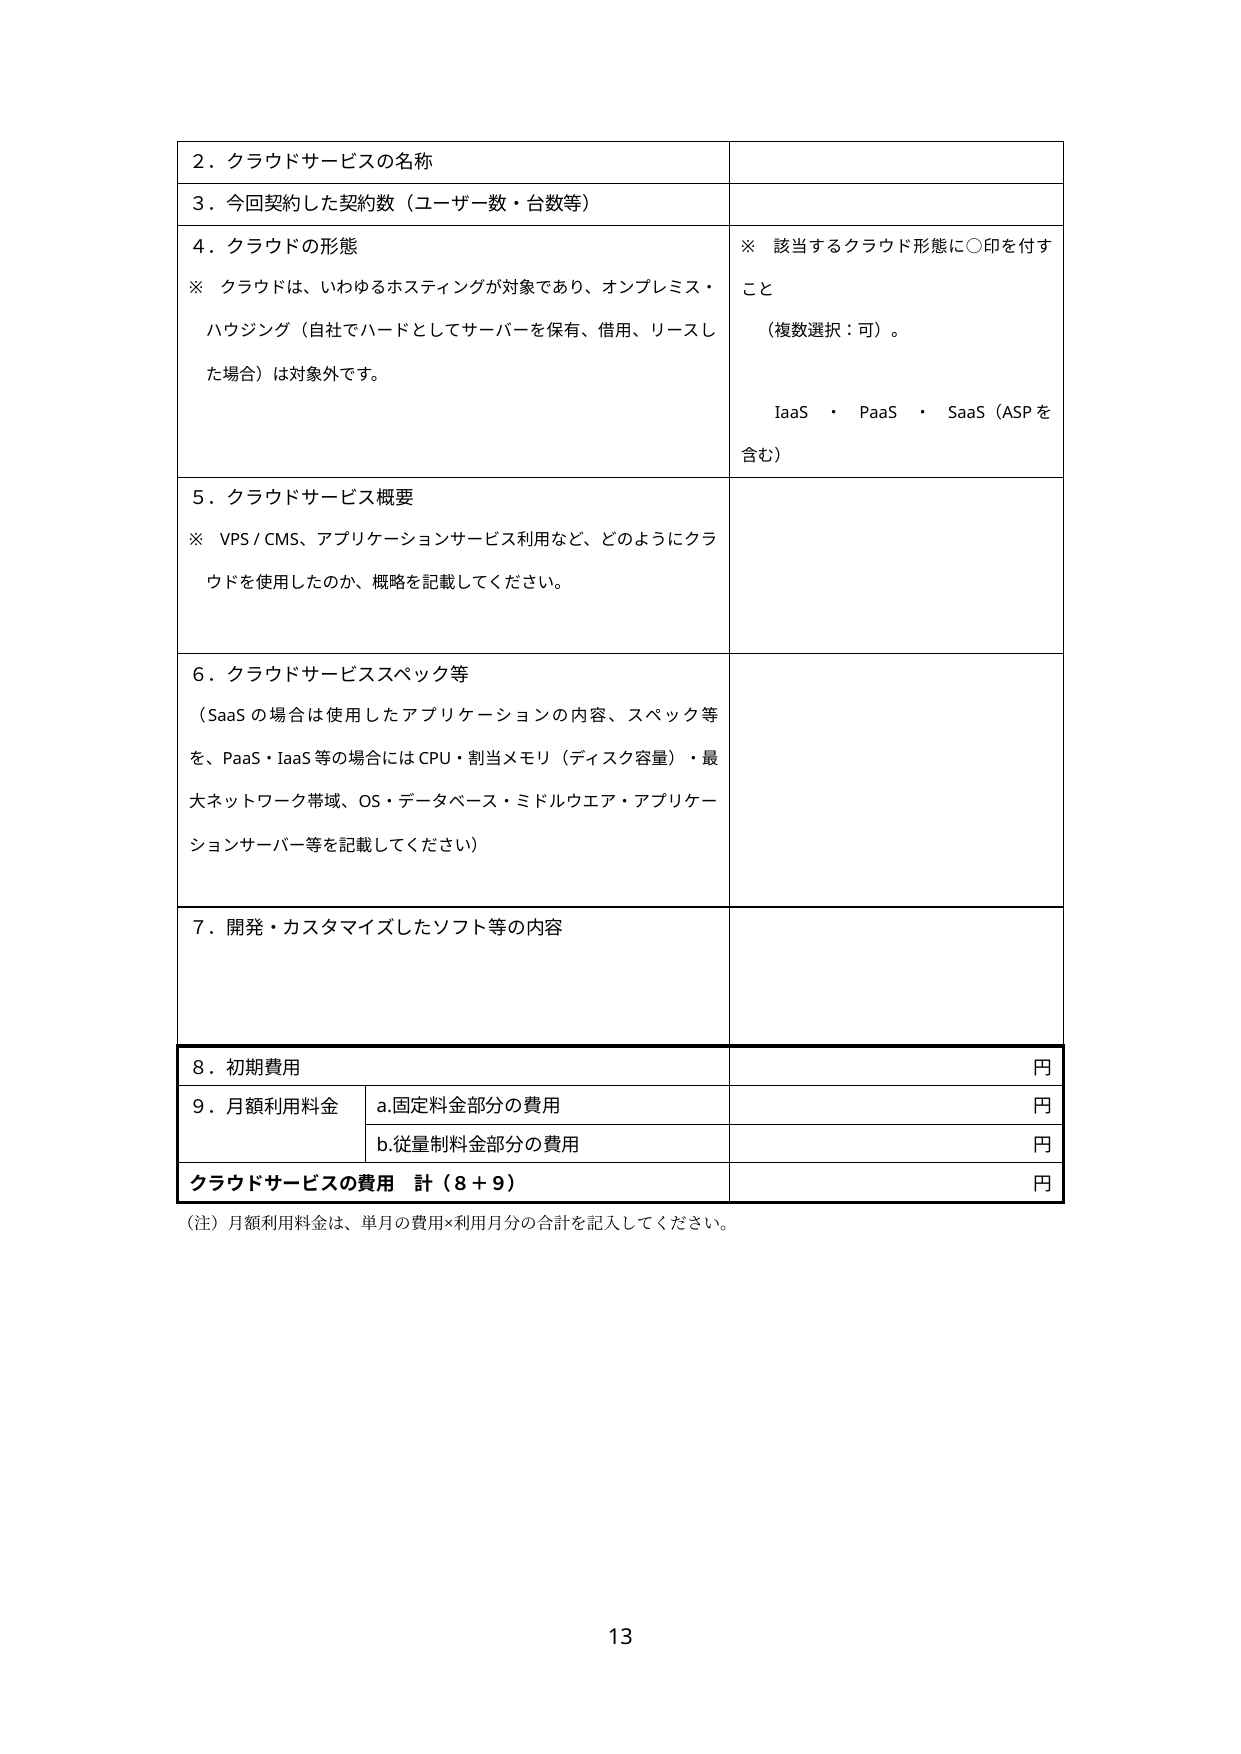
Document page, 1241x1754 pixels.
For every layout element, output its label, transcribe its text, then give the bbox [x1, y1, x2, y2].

table_cell ３．今回契約した契約数（ユーザー数・台数等） [178, 184, 729, 225]
table_cell [730, 184, 1063, 225]
table_cell ４．クラウドの形態 ※ クラウドは、いわゆるホスティングが対象であり、オンプレミス・ハウジング（自社でハードとしてサーバーを保有、借用、リースした場合）は対象外です。 [178, 226, 729, 477]
text （注）月額利用料金は、単月の費用×利用月分の合計を記入してください。 [177, 1204, 1063, 1241]
table_cell クラウドサービスの費用 計（８＋９） [179, 1163, 729, 1201]
table_cell ※ 該当するクラウド形態に○印を付すこと （複数選択：可）。 IaaS ・ PaaS ・ SaaS（ASPを含む） [730, 226, 1063, 477]
table_cell [730, 478, 1063, 653]
table_cell ９．月額利用料金 [179, 1086, 365, 1162]
table_cell a.固定料金部分の費用 [366, 1086, 729, 1123]
table_cell 円 [730, 1048, 1062, 1085]
table_cell b.従量制料金部分の費用 [366, 1125, 729, 1162]
table_cell [730, 908, 1063, 1044]
table_cell 円 [730, 1086, 1062, 1123]
table_cell ７．開発・カスタマイズしたソフト等の内容 [178, 908, 729, 1044]
table_cell 円 [730, 1125, 1062, 1162]
table_cell [730, 654, 1063, 906]
table_cell ８．初期費用 [179, 1048, 729, 1085]
table_cell [730, 142, 1063, 183]
table_cell 円 [730, 1163, 1062, 1201]
table_cell ２．クラウドサービスの名称 [178, 142, 729, 183]
table_cell ６．クラウドサービススペック等 （SaaSの場合は使用したアプリケーションの内容、スペック等を、PaaS・IaaS等の場合にはCPU・割当メモリ（ディスク容量）・最大ネットワーク帯域、OS・データベース・ミドルウエア・アプリケーションサーバー等を記載してください） [178, 654, 729, 906]
table_cell ５．クラウドサービス概要 ※ VPS / CMS、アプリケーションサービス利用など、どのようにクラウドを使用したのか、概略を記載してください。 [178, 478, 729, 653]
